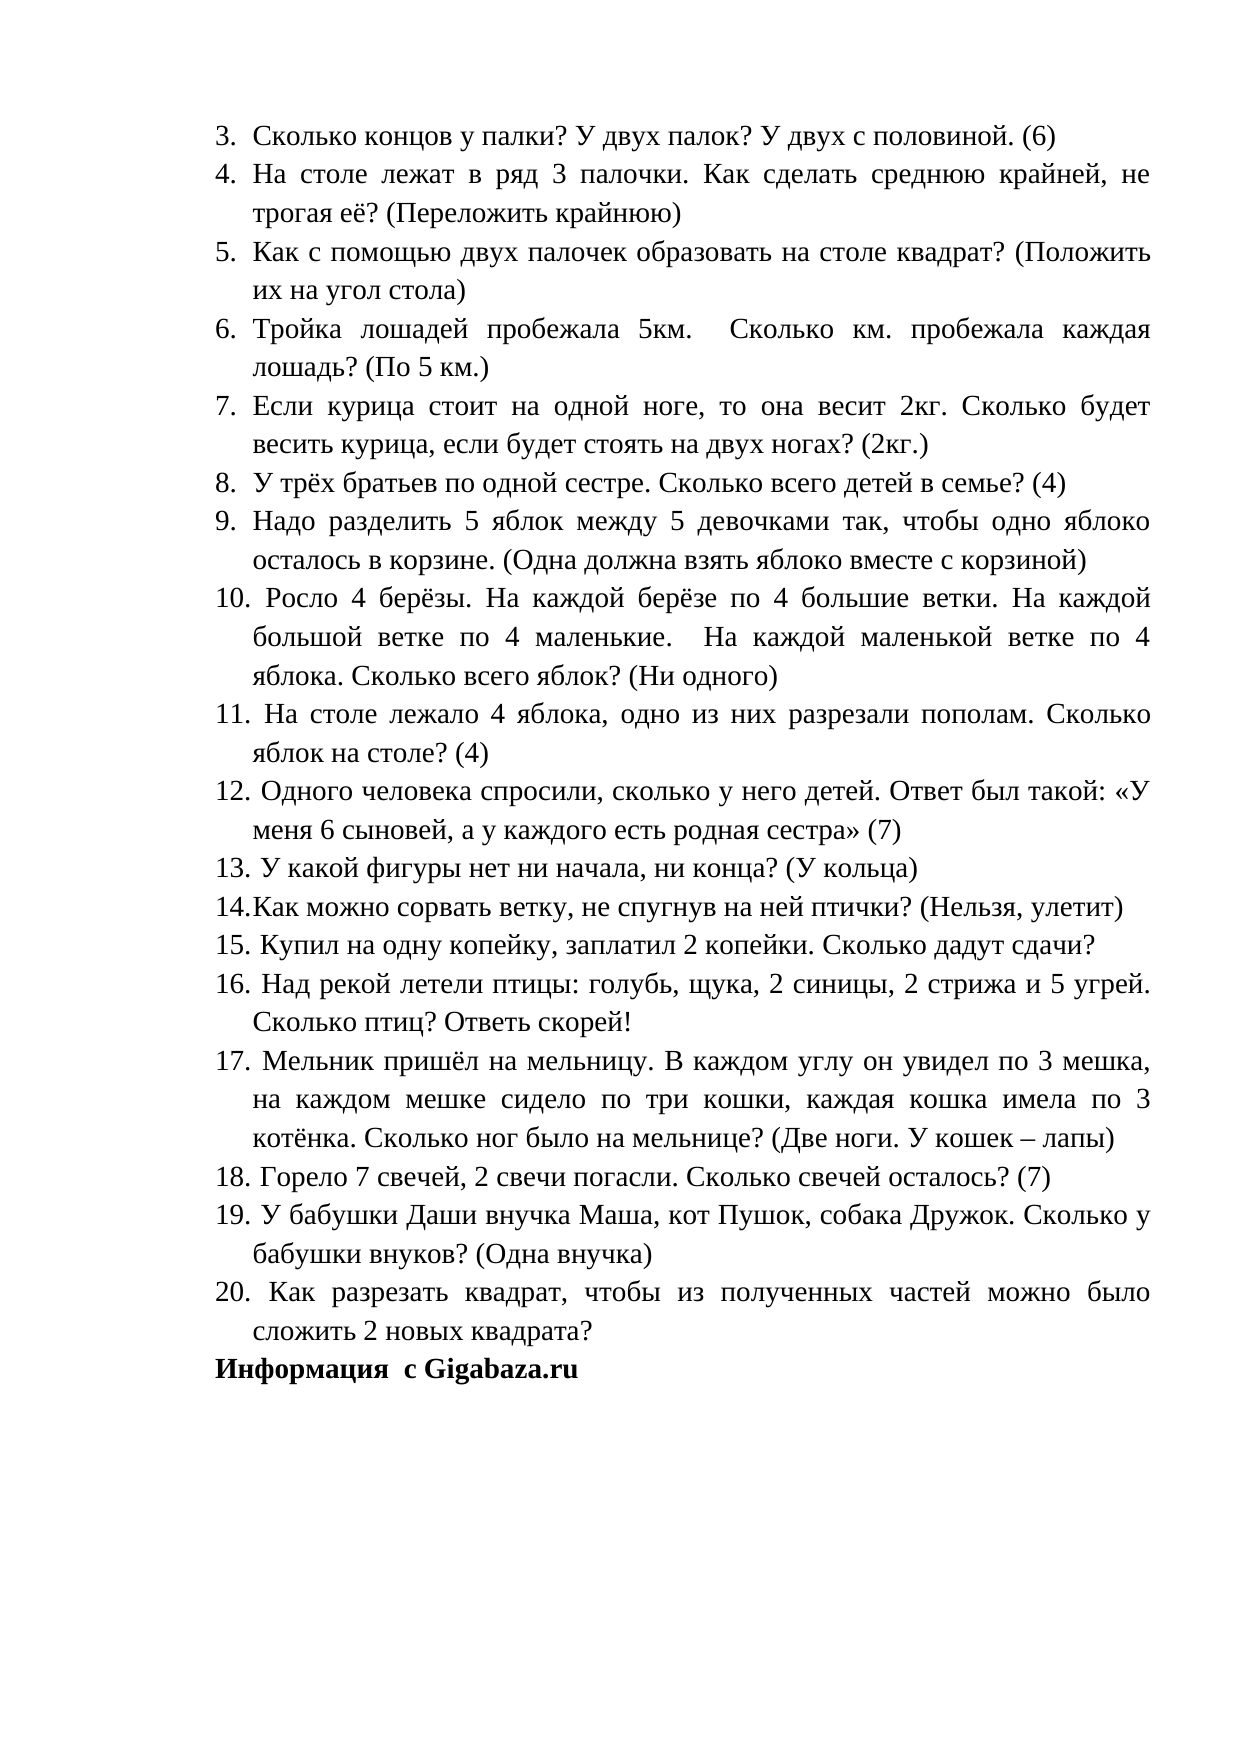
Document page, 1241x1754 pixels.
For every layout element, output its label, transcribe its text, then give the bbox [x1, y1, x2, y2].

list У трёх братьев по одной сестре. Сколько всего детей в семье? (4) [215, 465, 1152, 498]
list Одного человека спросили, сколько у него детей. Ответ был такой: «У меня 6 сыновей, а у каждого есть родная сестра» (7) [215, 773, 1152, 845]
list Как разрезать квадрат, чтобы из полученных частей можно было сложить 2 новых квадрата? [215, 1274, 1152, 1346]
list Над рекой летели птицы: голубь, щука, 2 синицы, 2 стрижа и 5 угрей. Сколько птиц? Ответь скорей! [215, 966, 1152, 1038]
list Как с помощью двух палочек образовать на столе квадрат? (Положить их на угол стола) [215, 234, 1152, 306]
list Сколько концов у палки? У двух палок? У двух с половиной. (6) [215, 118, 1152, 152]
text Информация с Gigabaza.ru [215, 1351, 1152, 1385]
list Надо разделить 5 яблок между 5 девочками так, чтобы одно яблоко осталось в корзине. (Одна должна взять яблоко вместе с корзиной) [215, 503, 1152, 576]
list На столе лежало 4 яблока, одно из них разрезали пополам. Сколько яблок на столе? (4) [215, 696, 1152, 768]
list Как можно сорвать ветку, не спугнув на ней птички? (Нельзя, улетит) [215, 889, 1152, 922]
list Росло 4 берёзы. На каждой берёзе по 4 большие ветки. На каждой большой ветке по 4 маленькие. На каждой маленькой ветке по 4 яблока. Сколько всего яблок? (Ни одного) [215, 581, 1152, 691]
list Тройка лошадей пробежала 5км. Сколько км. пробежала каждая лошадь? (По .) [215, 311, 1152, 383]
list У какой фигуры нет ни начала, ни конца? (У кольца) [215, 850, 1152, 884]
list На столе лежат в ряд 3 палочки. Как сделать среднюю крайней, не трогая её? (Переложить крайнюю) [215, 157, 1152, 229]
list Если курица стоит на одной ноге, то она весит 2кг. Сколько будет весить курица, если будет стоять на двух ногах? (2кг.) [215, 388, 1152, 460]
list У бабушки Даши внучка Маша, кот Пушок, собака Дружок. Сколько у бабушки внуков? (Одна внучка) [215, 1197, 1152, 1269]
list Купил на одну копейку, заплатил 2 копейки. Сколько дадут сдачи? [215, 927, 1152, 961]
list Горело 7 свечей, 2 свечи погасли. Сколько свечей осталось? (7) [215, 1159, 1152, 1192]
list Мельник пришёл на мельницу. В каждом углу он увидел по 3 мешка, на каждом мешке сидело по три кошки, каждая кошка имела по 3 котёнка. Сколько ног было на мельнице? (Две ноги. У кошек – лапы) [215, 1043, 1152, 1154]
